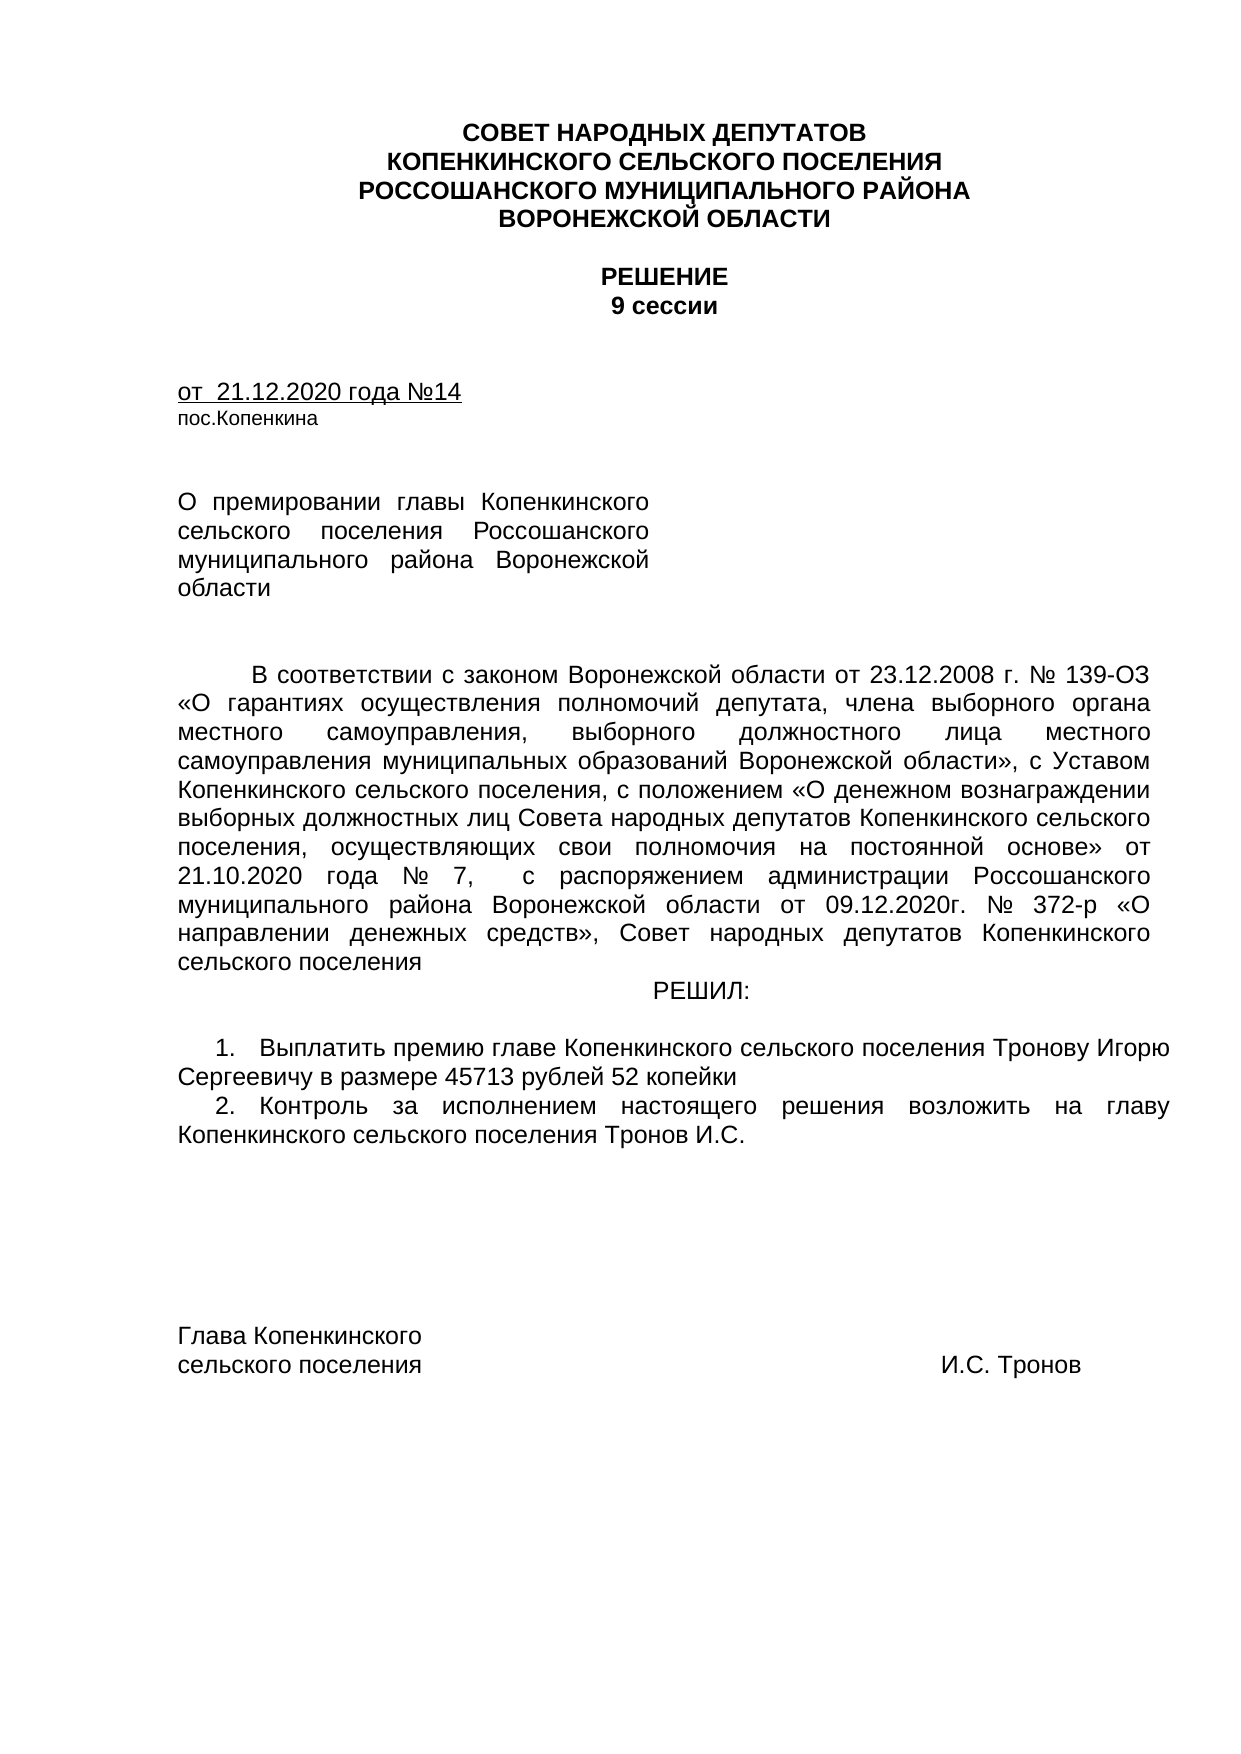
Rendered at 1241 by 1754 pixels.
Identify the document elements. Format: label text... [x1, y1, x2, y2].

text 9 сессии [177, 291, 1152, 319]
text СОВЕТ НАРОДНЫХ ДЕПУТАТОВ [177, 118, 1152, 147]
text В соответствии с законом Воронежской области от 23.12.2008 г. № 139-ОЗ «О гарантиях осуществления полномочий депутата, члена выборного органа местного самоуправления, выборного должностного лица местного самоуправления муниципальных образований Воронежской области», с Уставом Копенкинского сельского поселения, с положением «О денежном вознаграждении выборных должностных лиц Совета народных депутатов Копенкинского сельского поселения, осуществляющих свои полномочия на постоянной основе» от 21.10.2020 года № 7, с распоряжением администрации Россошанского муниципального района Воронежской области от 09.12.2020г. № 372-р «О направлении денежных средств», Совет народных депутатов Копенкинского сельского поселения [177, 659, 1152, 976]
text РЕШЕНИЕ [177, 262, 1152, 291]
text от 21.12.2020 года №14 [177, 377, 515, 406]
list Выплатить премию главе Копенкинского сельского поселения Тронову Игорю Сергеевичу в размере 45713 рублей 52 копейки [177, 1033, 1171, 1091]
text пос.Копенкина [177, 406, 474, 429]
text РОССОШАНСКОГО МУНИЦИПАЛЬНОГО РАЙОНА [177, 176, 1152, 204]
text РЕШИЛ: [177, 976, 1152, 1004]
text Глава Копенкинского [177, 1321, 1152, 1349]
list Контроль за исполнением настоящего решения возложить на главу Копенкинского сельского поселения Тронов И.С. [177, 1091, 1171, 1148]
text О премировании главы Копенкинского сельского поселения Россошанского муниципального района Воронежской области [177, 487, 649, 602]
text КОПЕНКИНСКОГО СЕЛЬСКОГО ПОСЕЛЕНИЯ [177, 147, 1152, 176]
text сельского поселения И.С. Тронов [177, 1349, 1152, 1378]
text ВОРОНЕЖСКОЙ ОБЛАСТИ [177, 204, 1152, 233]
